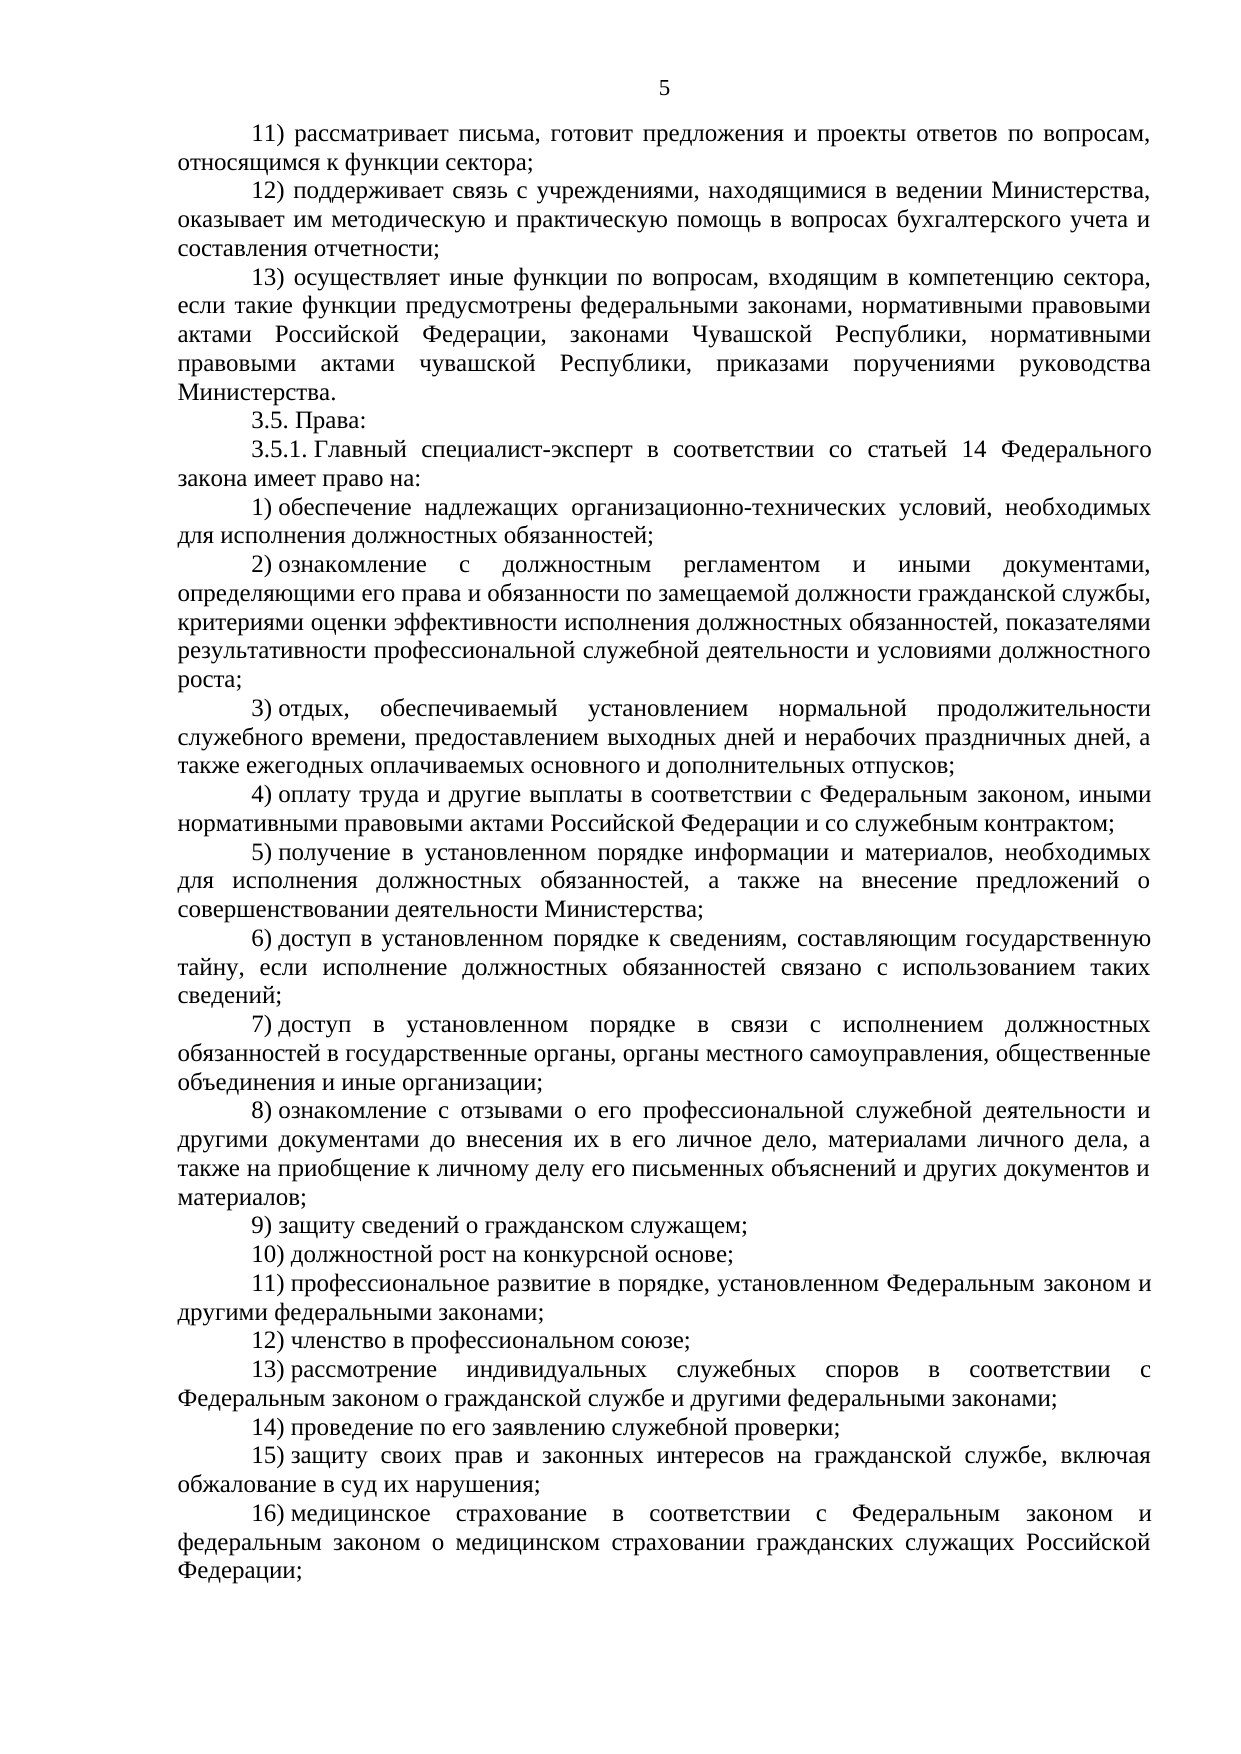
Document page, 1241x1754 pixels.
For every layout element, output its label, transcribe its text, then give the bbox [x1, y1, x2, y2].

text 12) членство в профессиональном союзе; [177, 1326, 1152, 1354]
text 1) обеспечение надлежащих организационно-технических условий, необходимых для исполнения должностных обязанностей; [177, 492, 1152, 549]
text 7) доступ в установленном порядке в связи с исполнением должностных обязанностей в государственные органы, органы местного самоуправления, общественные объединения и иные организации; [177, 1009, 1152, 1096]
text 4) оплату труда и другие выплаты в соответствии с Федеральным законом, иными нормативными правовыми актами Российской Федерации и со служебным контрактом; [177, 779, 1152, 837]
text 3.5.1. Главный специалист-эксперт в соответствии со статьей 14 Федерального закона имеет право на: [177, 434, 1152, 492]
text 11) профессиональное развитие в порядке, установленном Федеральным законом и другими федеральными законами; [177, 1268, 1152, 1326]
text 11) рассматривает письма, готовит предложения и проекты ответов по вопросам, относящимся к функции сектора; [177, 118, 1152, 176]
text 13) осуществляет иные функции по вопросам, входящим в компетенцию сектора, если такие функции предусмотрены федеральными законами, нормативными правовыми актами Российской Федерации, законами Чувашской Республики, нормативными правовыми актами чувашской Республики, приказами поручениями руководства Министерства. [177, 262, 1152, 406]
text 15) защиту своих прав и законных интересов на гражданской службе, включая обжалование в суд их нарушения; [177, 1441, 1152, 1498]
text 3) отдых, обеспечиваемый установлением нормальной продолжительности служебного времени, предоставлением выходных дней и нерабочих праздничных дней, а также ежегодных оплачиваемых основного и дополнительных отпусков; [177, 693, 1152, 779]
text 6) доступ в установленном порядке к сведениям, составляющим государственную тайну, если исполнение должностных обязанностей связано с использованием таких сведений; [177, 923, 1152, 1009]
text 13) рассмотрение индивидуальных служебных споров в соответствии с Федеральным законом о гражданской службе и другими федеральными законами; [177, 1354, 1152, 1412]
text 12) поддерживает связь с учреждениями, находящимися в ведении Министерства, оказывает им методическую и практическую помощь в вопросах бухгалтерского учета и составления отчетности; [177, 176, 1152, 262]
text 2) ознакомление с должностным регламентом и иными документами, определяющими его права и обязанности по замещаемой должности гражданской службы, критериями оценки эффективности исполнения должностных обязанностей, показателями результативности профессиональной служебной деятельности и условиями должностного роста; [177, 549, 1152, 693]
text 10) должностной рост на конкурсной основе; [177, 1239, 1152, 1268]
text 14) проведение по его заявлению служебной проверки; [177, 1412, 1152, 1441]
text 9) защиту сведений о гражданском служащем; [177, 1211, 1152, 1239]
text 8) ознакомление с отзывами о его профессиональной служебной деятельности и другими документами до внесения их в его личное дело, материалами личного дела, а также на приобщение к личному делу его письменных объяснений и других документов и материалов; [177, 1096, 1152, 1211]
text 16) медицинское страхование в соответствии с Федеральным законом и федеральным законом о медицинском страховании гражданских служащих Российской Федерации; [177, 1498, 1152, 1584]
text 3.5. Права: [177, 406, 1152, 434]
text 5) получение в установленном порядке информации и материалов, необходимых для исполнения должностных обязанностей, а также на внесение предложений о совершенствовании деятельности Министерства; [177, 837, 1152, 923]
